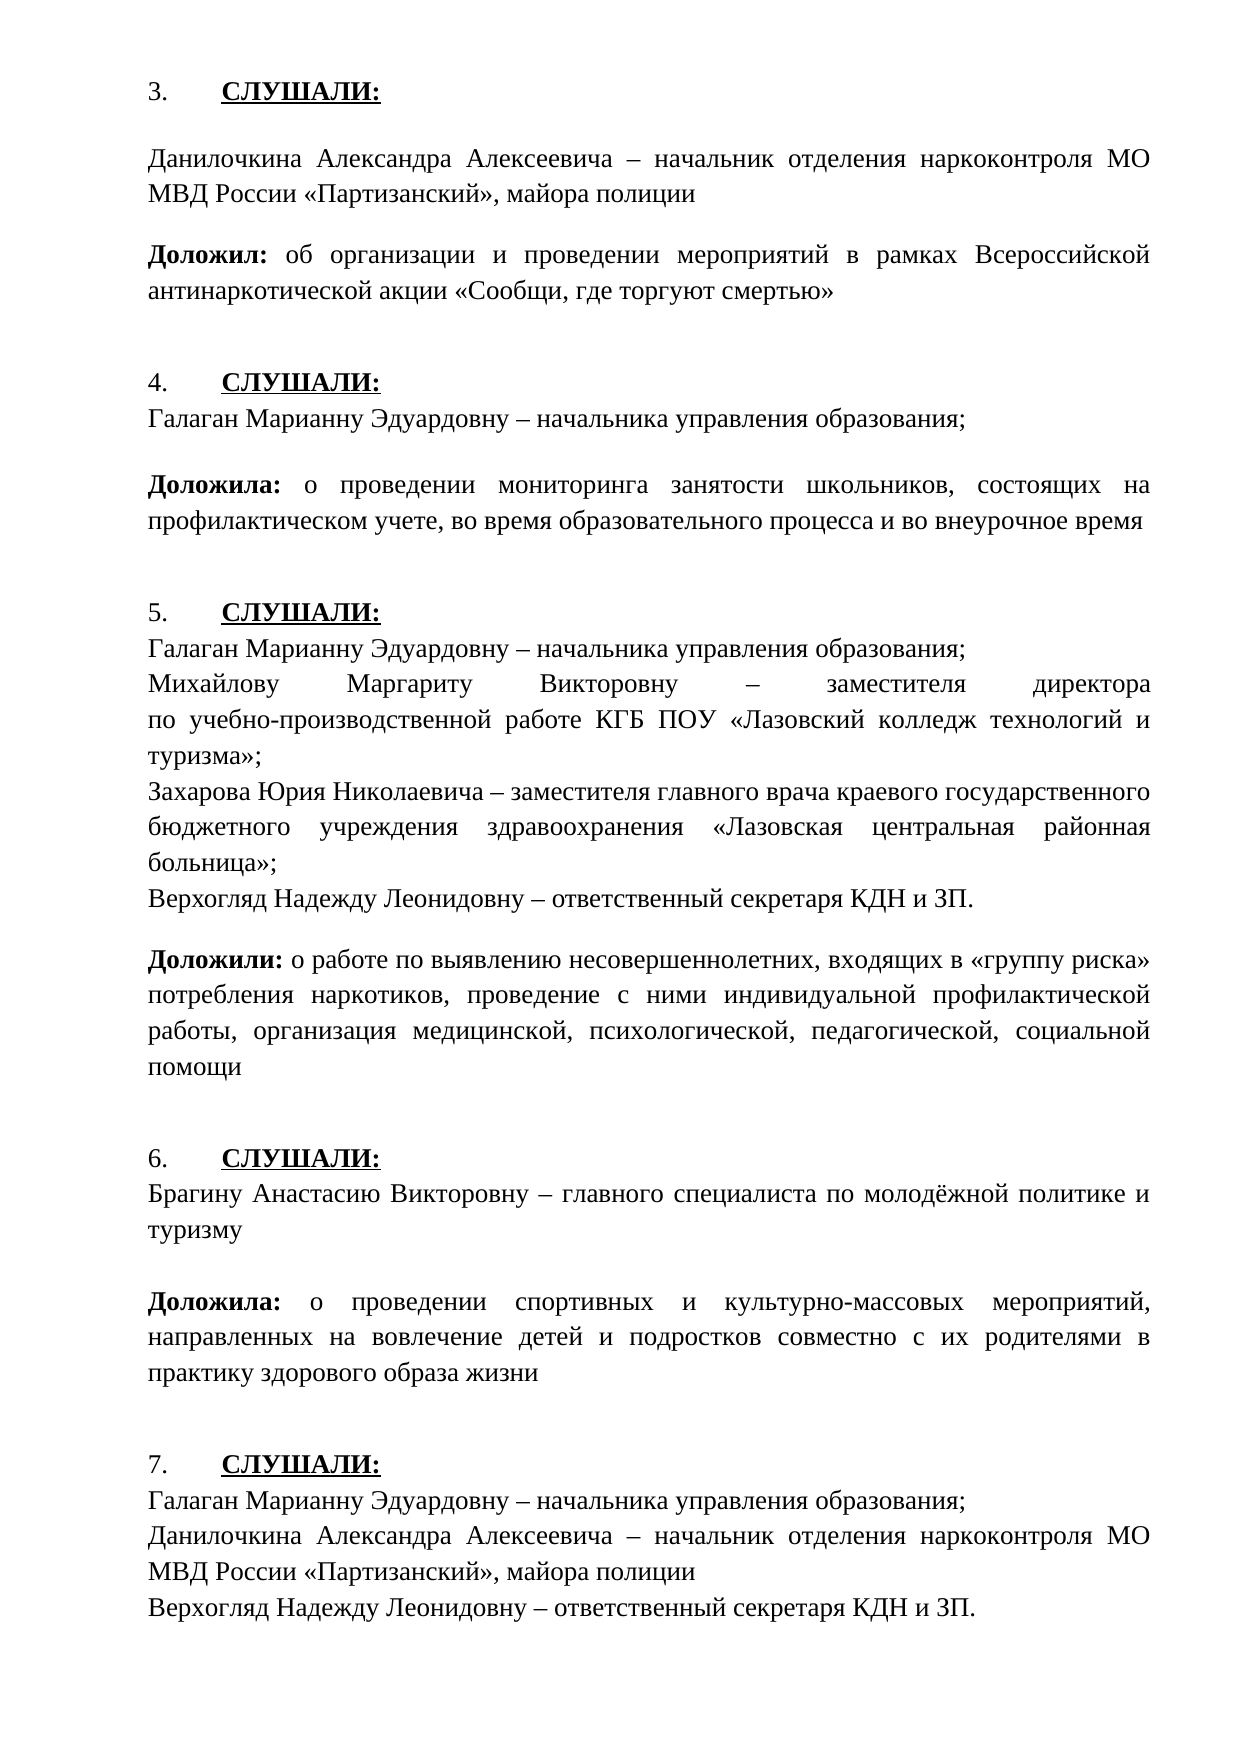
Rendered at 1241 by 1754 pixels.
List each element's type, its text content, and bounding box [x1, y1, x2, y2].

text Доложила: о проведении мониторинга занятости школьников, состоящих на профилактическом учете, во время образовательного процесса и во внеурочное время [148, 468, 1152, 535]
list СЛУШАЛИ: [148, 366, 1152, 397]
text Верхогляд Надежду Леонидовну – ответственный секретаря КДН и ЗП. [148, 882, 1152, 913]
text Данилочкина Александра Алексеевича – начальник отделения наркоконтроля МО МВД России «Партизанский», майора полиции [148, 1519, 1152, 1586]
text Брагину Анастасию Викторовну – главного специалиста по молодёжной политике и туризму [148, 1177, 1152, 1244]
text Верхогляд Надежду Леонидовну – ответственный секретаря КДН и ЗП. [148, 1591, 1152, 1622]
list СЛУШАЛИ: [148, 1448, 1152, 1479]
text Михайлову Маргариту Викторовну – заместителя директора по учебно-производственной работе КГБ ПОУ «Лазовский колледж технологий и туризма»; [148, 668, 1152, 770]
text Галаган Марианну Эдуардовну – начальника управления образования; [148, 632, 1152, 663]
list СЛУШАЛИ: [148, 75, 1152, 106]
text Доложили: о работе по выявлению несовершеннолетних, входящих в «группу риска» потребления наркотиков, проведение с ними индивидуальной профилактической работы, организация медицинской, психологической, педагогической, социальной помощи [148, 943, 1152, 1081]
list СЛУШАЛИ: [148, 1142, 1152, 1173]
text Данилочкина Александра Алексеевича – начальник отделения наркоконтроля МО МВД России «Партизанский», майора полиции [148, 142, 1152, 209]
text Доложила: о проведении спортивных и культурно-массовых мероприятий, направленных на вовлечение детей и подростков совместно с их родителями в практику здорового образа жизни [148, 1285, 1152, 1387]
text Захарова Юрия Николаевича – заместителя главного врача краевого государственного бюджетного учреждения здравоохранения «Лазовская центральная районная больница»; [148, 775, 1152, 877]
text Галаган Марианну Эдуардовну – начальника управления образования; [148, 1484, 1152, 1515]
text Галаган Марианну Эдуардовну – начальника управления образования; [148, 402, 1152, 433]
list СЛУШАЛИ: [148, 596, 1152, 627]
text Доложил: об организации и проведении мероприятий в рамках Всероссийской антинаркотической акции «Сообщи, где торгуют смертью» [148, 238, 1152, 305]
